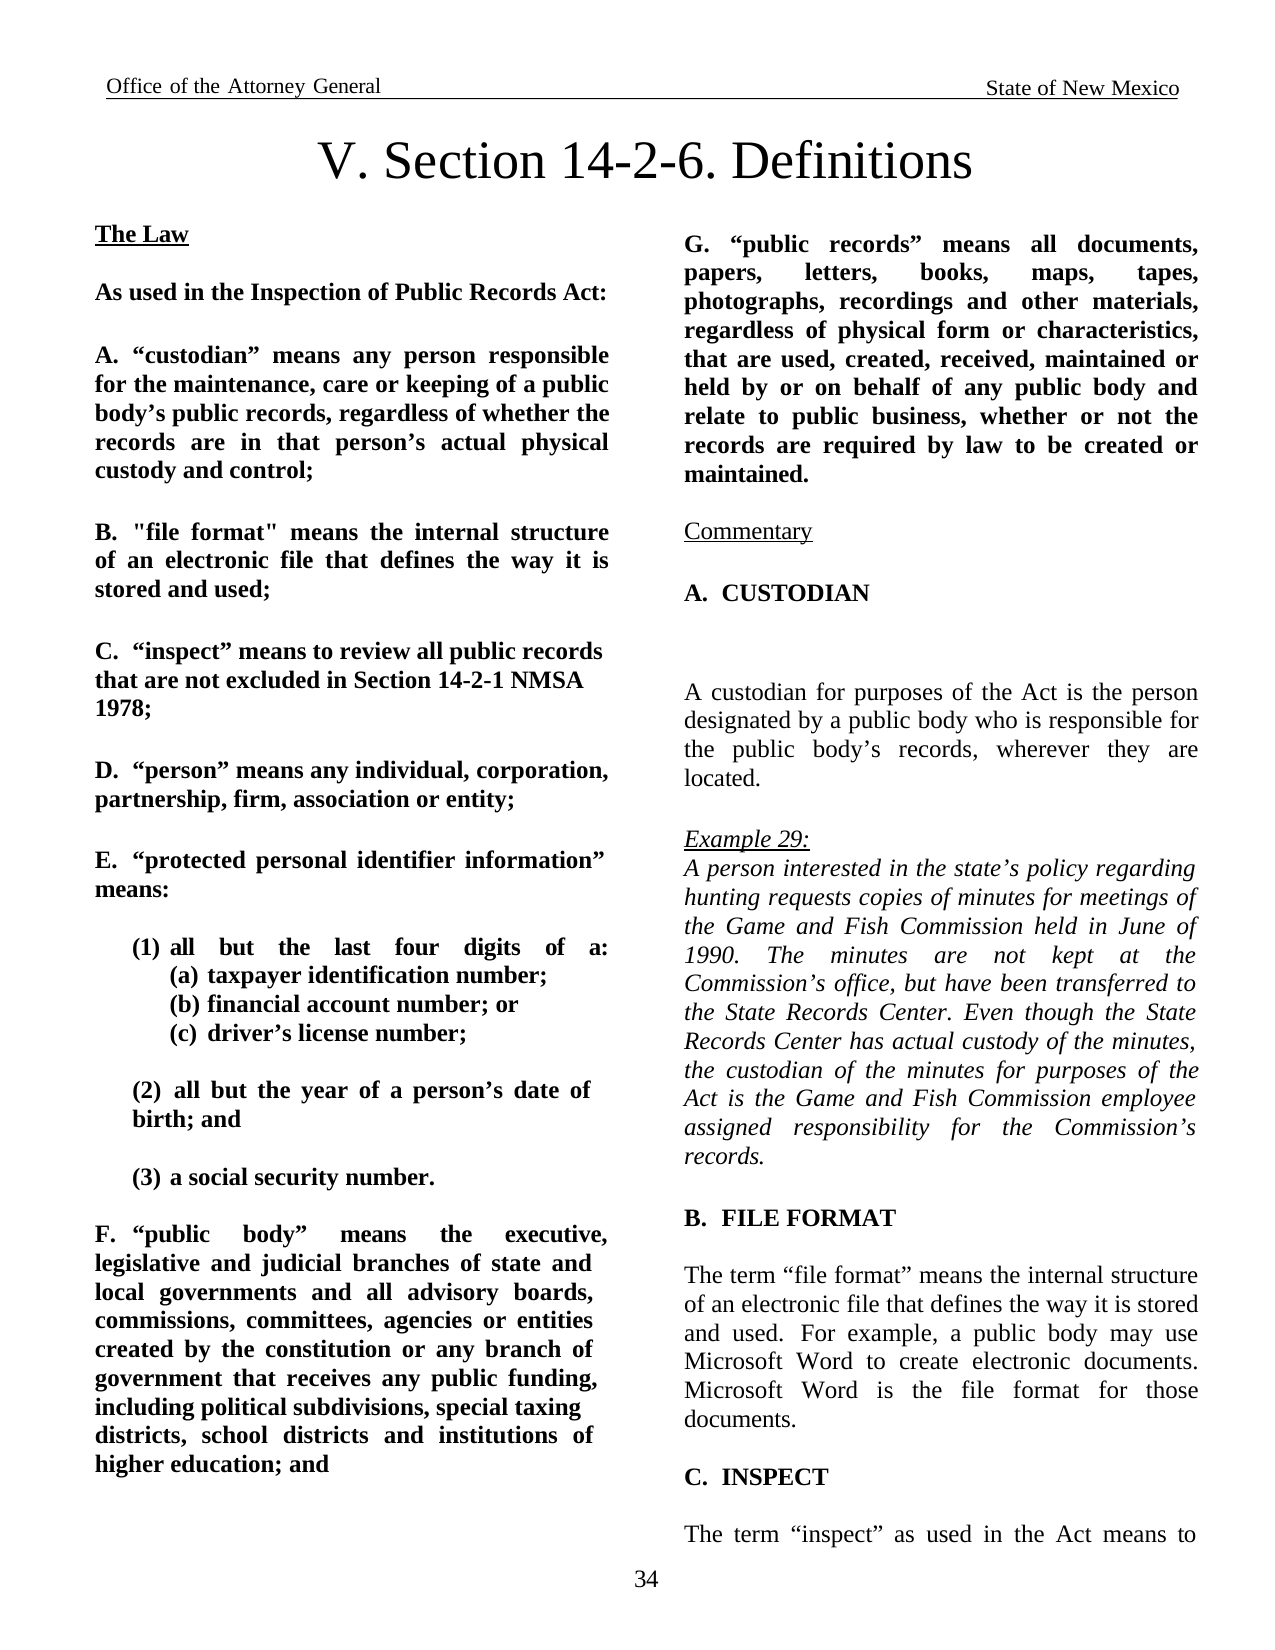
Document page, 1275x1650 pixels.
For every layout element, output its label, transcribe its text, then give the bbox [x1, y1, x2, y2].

list “protected personal identifier information” means: [94, 846, 609, 903]
list “inspect” means to review all public records that are not excluded in Section 14-2-1 NMSA 1978; [94, 636, 609, 722]
list “public records” means all documents, papers, letters, books, maps, tapes, photographs, recordings and other materials, regardless of physical form or characteristics, that are used, created, received, maintained or held by or on behalf of any public body and relate to public business, whether or not the records are required by law to be created or maintained. [684, 229, 1199, 487]
text A custodian for purposes of the Act is the person designated by a public body who is responsible for the public body’s records, wherever they are located. [684, 677, 1199, 792]
list "file format" means the internal structure of an electronic file that defines the way it is stored and used; [94, 517, 609, 603]
text The term “inspect” as used in the Act means to [684, 1519, 1214, 1548]
list driver’s license number; [169, 1018, 613, 1047]
list “person” means any individual, corporation, partnership, firm, association or entity; [94, 755, 609, 813]
list financial account number; or [169, 989, 613, 1018]
subtitle CUSTODIAN [684, 578, 1214, 607]
subtitle INSPECT [684, 1462, 1214, 1491]
text The Law [94, 219, 613, 248]
list all but the year of a person’s date of birth; and [132, 1076, 609, 1133]
list a social security number. [132, 1162, 613, 1191]
text As used in the Inspection of Public Records Act: [94, 277, 613, 306]
list “public body” means the executive, legislative and judicial branches of state and local governments and all advisory boards, commissions, committees, agencies or entities created by the constitution or any branch of government that receives any public funding, including political subdivisions, special taxing districts, school districts and institutions of higher education; and [94, 1219, 609, 1478]
subtitle FILE FORMAT [684, 1203, 1214, 1232]
list taxpayer identification number; [169, 961, 613, 989]
text Commentary [684, 516, 1214, 544]
text Example 29: [684, 824, 1214, 853]
subtitle Section 14-2-6. Definitions [317, 128, 1214, 190]
text A person interested in the state’s policy regarding hunting requests copies of minutes for meetings of the Game and Fish Commission held in June of 1990. The minutes are not kept at the Commission’s office, but have been transferred to the State Records Center. Even though the State Records Center has actual custody of the minutes, the custodian of the minutes for purposes of the Act is the Game and Fish Commission employee assigned responsibility for the Commission’s records. [684, 853, 1199, 1170]
list all but the last four digits of a: [132, 932, 613, 961]
text The term “file format” means the internal structure of an electronic file that defines the way it is stored and used. For example, a public body may use Microsoft Word to create electronic documents. Microsoft Word is the file format for those documents. [684, 1260, 1199, 1433]
list “custodian” means any person responsible for the maintenance, care or keeping of a public body’s public records, regardless of whether the records are in that person’s actual physical custody and control; [94, 341, 609, 484]
